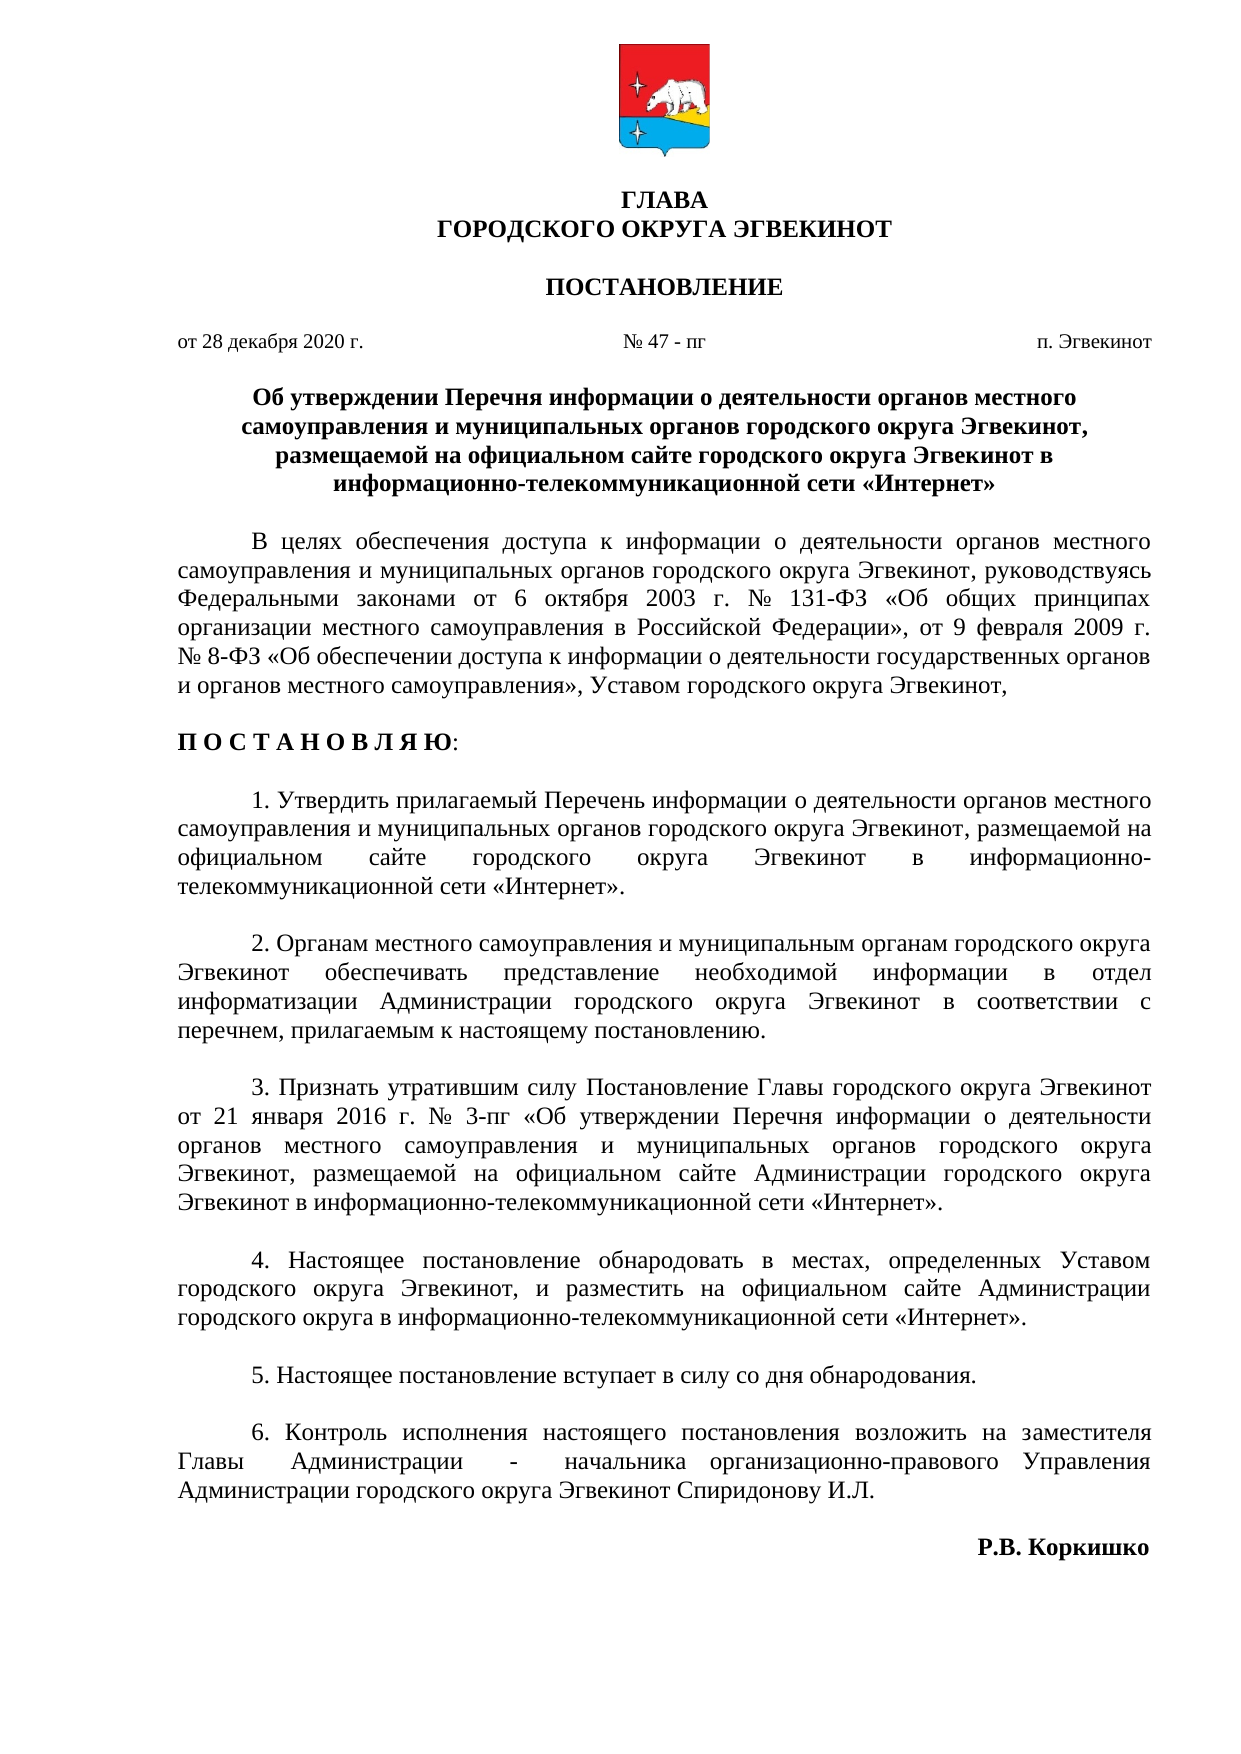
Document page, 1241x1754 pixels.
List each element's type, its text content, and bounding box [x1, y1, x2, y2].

text В целях обеспечения доступа к информации о деятельности органов местного самоуправления и муниципальных органов городского округа Эгвекинот, руководствуясь Федеральными законами от 6 октября 2003 г. № 131-ФЗ «Об общих принципах организации местного самоуправления в Российской Федерации», от 9 февраля 2009 г. № 8-ФЗ «Об обеспечении доступа к информации о деятельности государственных органов и органов местного самоуправления», Уставом городского округа Эгвекинот, [177, 526, 1152, 698]
text Об утверждении Перечня информации о деятельности органов местного самоуправления и муниципальных органов городского округа Эгвекинот, размещаемой на официальном сайте городского округа Эгвекинот в информационно-телекоммуникационной сети «Интернет» [177, 382, 1152, 497]
text Р.В. Коркишко [177, 1532, 1152, 1561]
text П О С Т А Н О В Л Я Ю: [177, 727, 1152, 756]
table_header № 47 - пг [498, 329, 831, 353]
text 3. Признать утратившим силу Постановление Главы городского округа Эгвекинот от 21 января 2016 г. № 3-пг «Об утверждении Перечня информации о деятельности органов местного самоуправления и муниципальных органов городского округа Эгвекинот, размещаемой на официальном сайте Администрации городского округа Эгвекинот в информационно-телекоммуникационной сети «Интернет». [177, 1072, 1152, 1216]
picture [619, 44, 710, 136]
text 2. Органам местного самоуправления и муниципальным органам городского округа Эгвекинот обеспечивать представление необходимой информации в отдел информатизации Администрации городского округа Эгвекинот в соответствии с перечнем, прилагаемым к настоящему постановлению. [177, 928, 1152, 1043]
text ПОСТАНОВЛЕНИЕ [177, 272, 1152, 301]
picture [619, 140, 710, 157]
table_header п. Эгвекинот [831, 329, 1163, 353]
table_header от 28 декабря 2020 г. [166, 329, 498, 353]
title ГОРОДСКОГО ОКРУГА ЭГВЕКИНОТ [177, 214, 1152, 243]
text 1. Утвердить прилагаемый Перечень информации о деятельности органов местного самоуправления и муниципальных органов городского округа Эгвекинот, размещаемой на официальном сайте городского округа Эгвекинот в информационно-телекоммуникационной сети «Интернет». [177, 785, 1152, 900]
text 5. Настоящее постановление вступает в силу со дня обнародования. [177, 1360, 1152, 1388]
text 6. Контроль исполнения настоящего постановления возложить на заместителя Главы Администрации - начальника организационно-правового Управления Администрации городского округа Эгвекинот Спиридонову И.Л. [177, 1417, 1152, 1503]
picture [634, 123, 642, 142]
text 4. Настоящее постановление обнародовать в местах, определенных Уставом городского округа Эгвекинот, и разместить на официальном сайте Администрации городского округа в информационно-телекоммуникационной сети «Интернет». [177, 1245, 1152, 1331]
title ГЛАВА [177, 186, 1152, 214]
